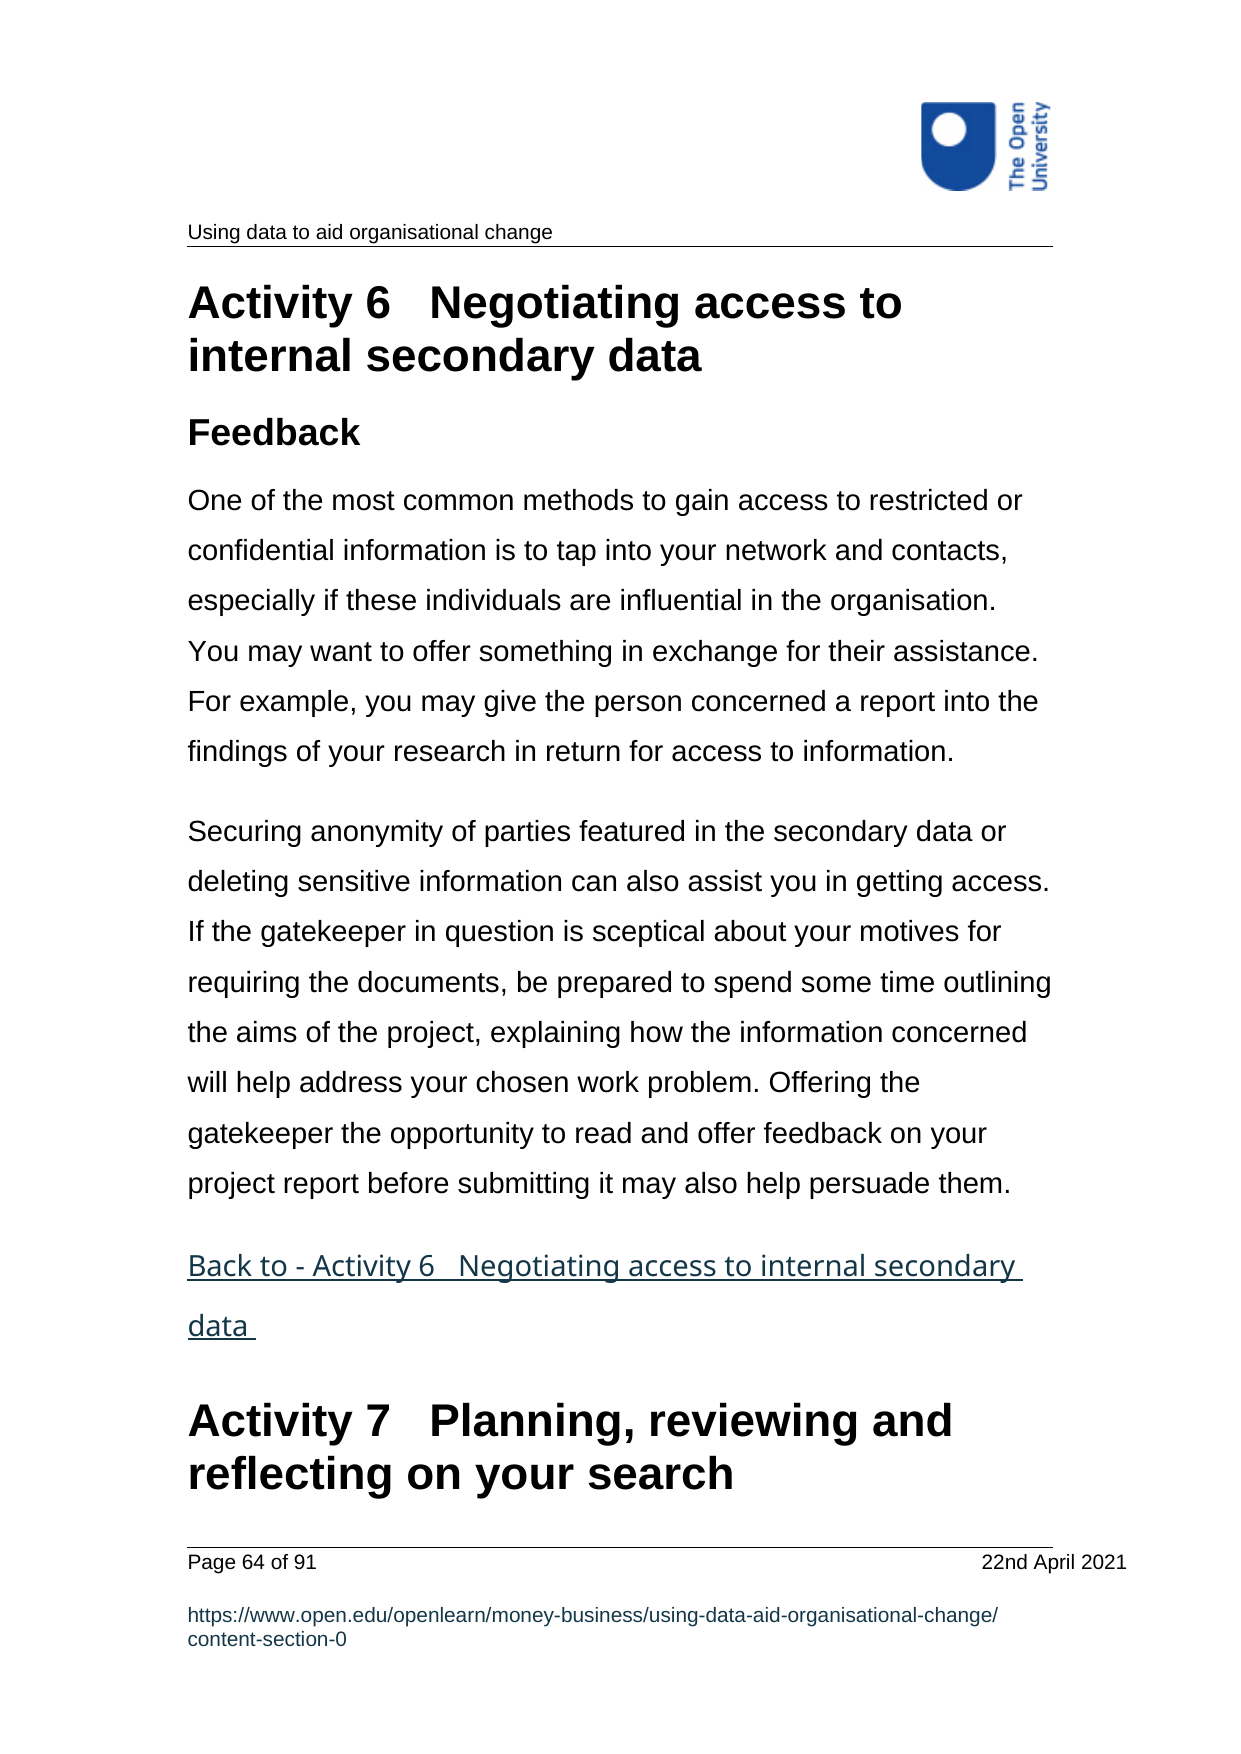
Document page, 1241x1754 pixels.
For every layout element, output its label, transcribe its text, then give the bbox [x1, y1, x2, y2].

text One of the most common methods to gain access to restricted or confidential information is to tap into your network and contacts, especially if these individuals are influential in the organisation. You may want to offer something in exchange for their assistance. For example, you may give the person concerned a report into the findings of your research in return for access to information. [187, 483, 1053, 768]
picture [921, 102, 1052, 191]
text Back to - Activity 6 Negotiating access to internal secondary data [187, 1245, 1053, 1344]
subtitle Activity 7 Planning, reviewing and reflecting on your search [187, 1393, 1053, 1499]
subtitle Feedback [187, 410, 1053, 453]
subtitle Activity 6 Negotiating access to internal secondary data [187, 276, 1053, 381]
text Securing anonymity of parties featured in the secondary data or deleting sensitive information can also assist you in getting access. If the gatekeeper in question is sceptical about your motives for requiring the documents, be prepared to spend some time outlining the aims of the project, explaining how the information concerned will help address your chosen work problem. Offering the gatekeeper the opportunity to read and offer feedback on your project report before submitting it may also help persuade them. [187, 814, 1053, 1199]
